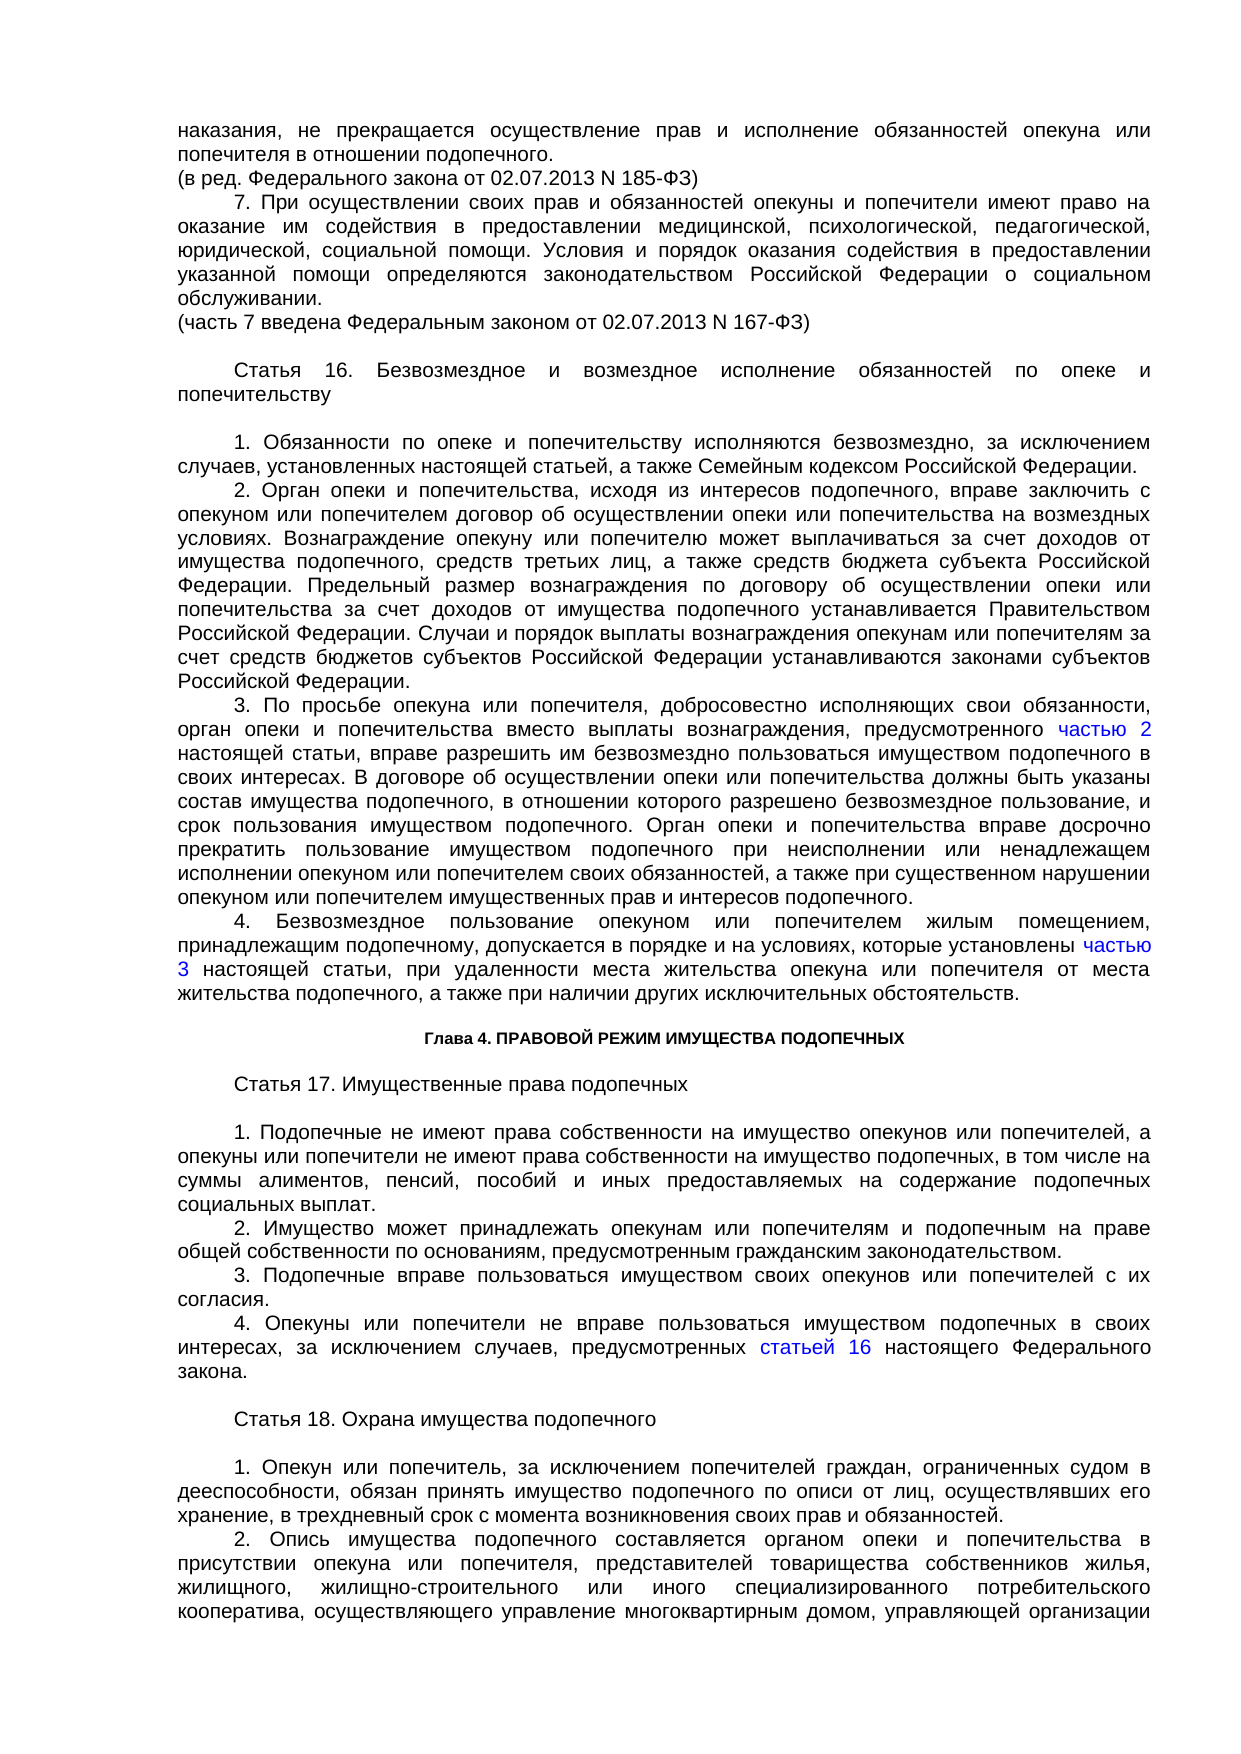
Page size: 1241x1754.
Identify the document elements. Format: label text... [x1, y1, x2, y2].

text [177, 118, 1152, 166]
text (часть 7 введена Федеральным законом от 02.07.2013 N 167-ФЗ) [177, 310, 1152, 334]
text 1. Подопечные не имеют права собственности на имущество опекунов или попечителей, а опекуны или попечители не имеют права собственности на имущество подопечных, в том числе на суммы алиментов, пенсий, пособий и иных предоставляемых на содержание подопечных социальных выплат. [177, 1119, 1152, 1215]
text 1. Опекун или попечитель, за исключением попечителей граждан, ограниченных судом в дееспособности, обязан принять имущество подопечного по описи от лиц, осуществлявших его хранение, в трехдневный срок с момента возникновения своих прав и обязанностей. [177, 1455, 1152, 1527]
text Статья 17. Имущественные права подопечных [177, 1072, 1152, 1096]
text 2. Орган опеки и попечительства, исходя из интересов подопечного, вправе заключить с опекуном или попечителем договор об осуществлении опеки или попечительства на возмездных условиях. Вознаграждение опекуну или попечителю может выплачиваться за счет доходов от имущества подопечного, средств третьих лиц, а также средств бюджета субъекта Российской Федерации. Предельный размер вознаграждения по договору об осуществлении опеки или попечительства за счет доходов от имущества подопечного устанавливается Правительством Российской Федерации. Случаи и порядок выплаты вознаграждения опекунам или попечителям за счет средств бюджетов субъектов Российской Федерации устанавливаются законами субъектов Российской Федерации. [177, 477, 1152, 693]
text 3. По просьбе опекуна или попечителя, добросовестно исполняющих свои обязанности, орган опеки и попечительства вместо выплаты вознаграждения, предусмотренного частью 2 настоящей статьи, вправе разрешить им безвозмездно пользоваться имуществом подопечного в своих интересах. В договоре об осуществлении опеки или попечительства должны быть указаны состав имущества подопечного, в отношении которого разрешено безвозмездное пользование, и срок пользования имуществом подопечного. Орган опеки и попечительства вправе досрочно прекратить пользование имуществом подопечного при неисполнении или ненадлежащем исполнении опекуном или попечителем своих обязанностей, а также при существенном нарушении опекуном или попечителем имущественных прав и интересов подопечного. [177, 693, 1152, 909]
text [177, 1527, 1152, 1623]
text Статья 18. Охрана имущества подопечного [177, 1407, 1152, 1431]
text Статья 16. Безвозмездное и возмездное исполнение обязанностей по опеке и попечительству [177, 358, 1152, 406]
text 2. Имущество может принадлежать опекунам или попечителям и подопечным на праве общей собственности по основаниям, предусмотренным гражданским законодательством. [177, 1215, 1152, 1263]
text (в ред. Федерального закона от 02.07.2013 N 185-ФЗ) [177, 166, 1152, 190]
text 7. При осуществлении своих прав и обязанностей опекуны и попечители имеют право на оказание им содействия в предоставлении медицинской, психологической, педагогической, юридической, социальной помощи. Условия и порядок оказания содействия в предоставлении указанной помощи определяются законодательством Российской Федерации о социальном обслуживании. [177, 190, 1152, 310]
text 3. Подопечные вправе пользоваться имуществом своих опекунов или попечителей с их согласия. [177, 1263, 1152, 1311]
text 4. Безвозмездное пользование опекуном или попечителем жилым помещением, принадлежащим подопечному, допускается в порядке и на условиях, которые установлены частью 3 настоящей статьи, при удаленности места жительства опекуна или попечителя от места жительства подопечного, а также при наличии других исключительных обстоятельств. [177, 909, 1152, 1004]
text Глава 4. ПРАВОВОЙ РЕЖИМ ИМУЩЕСТВА ПОДОПЕЧНЫХ [177, 1028, 1152, 1048]
text 4. Опекуны или попечители не вправе пользоваться имуществом подопечных в своих интересах, за исключением случаев, предусмотренных статьей 16 настоящего Федерального закона. [177, 1311, 1152, 1383]
text 1. Обязанности по опеке и попечительству исполняются безвозмездно, за исключением случаев, установленных настоящей статьей, а также Семейным кодексом Российской Федерации. [177, 429, 1152, 477]
